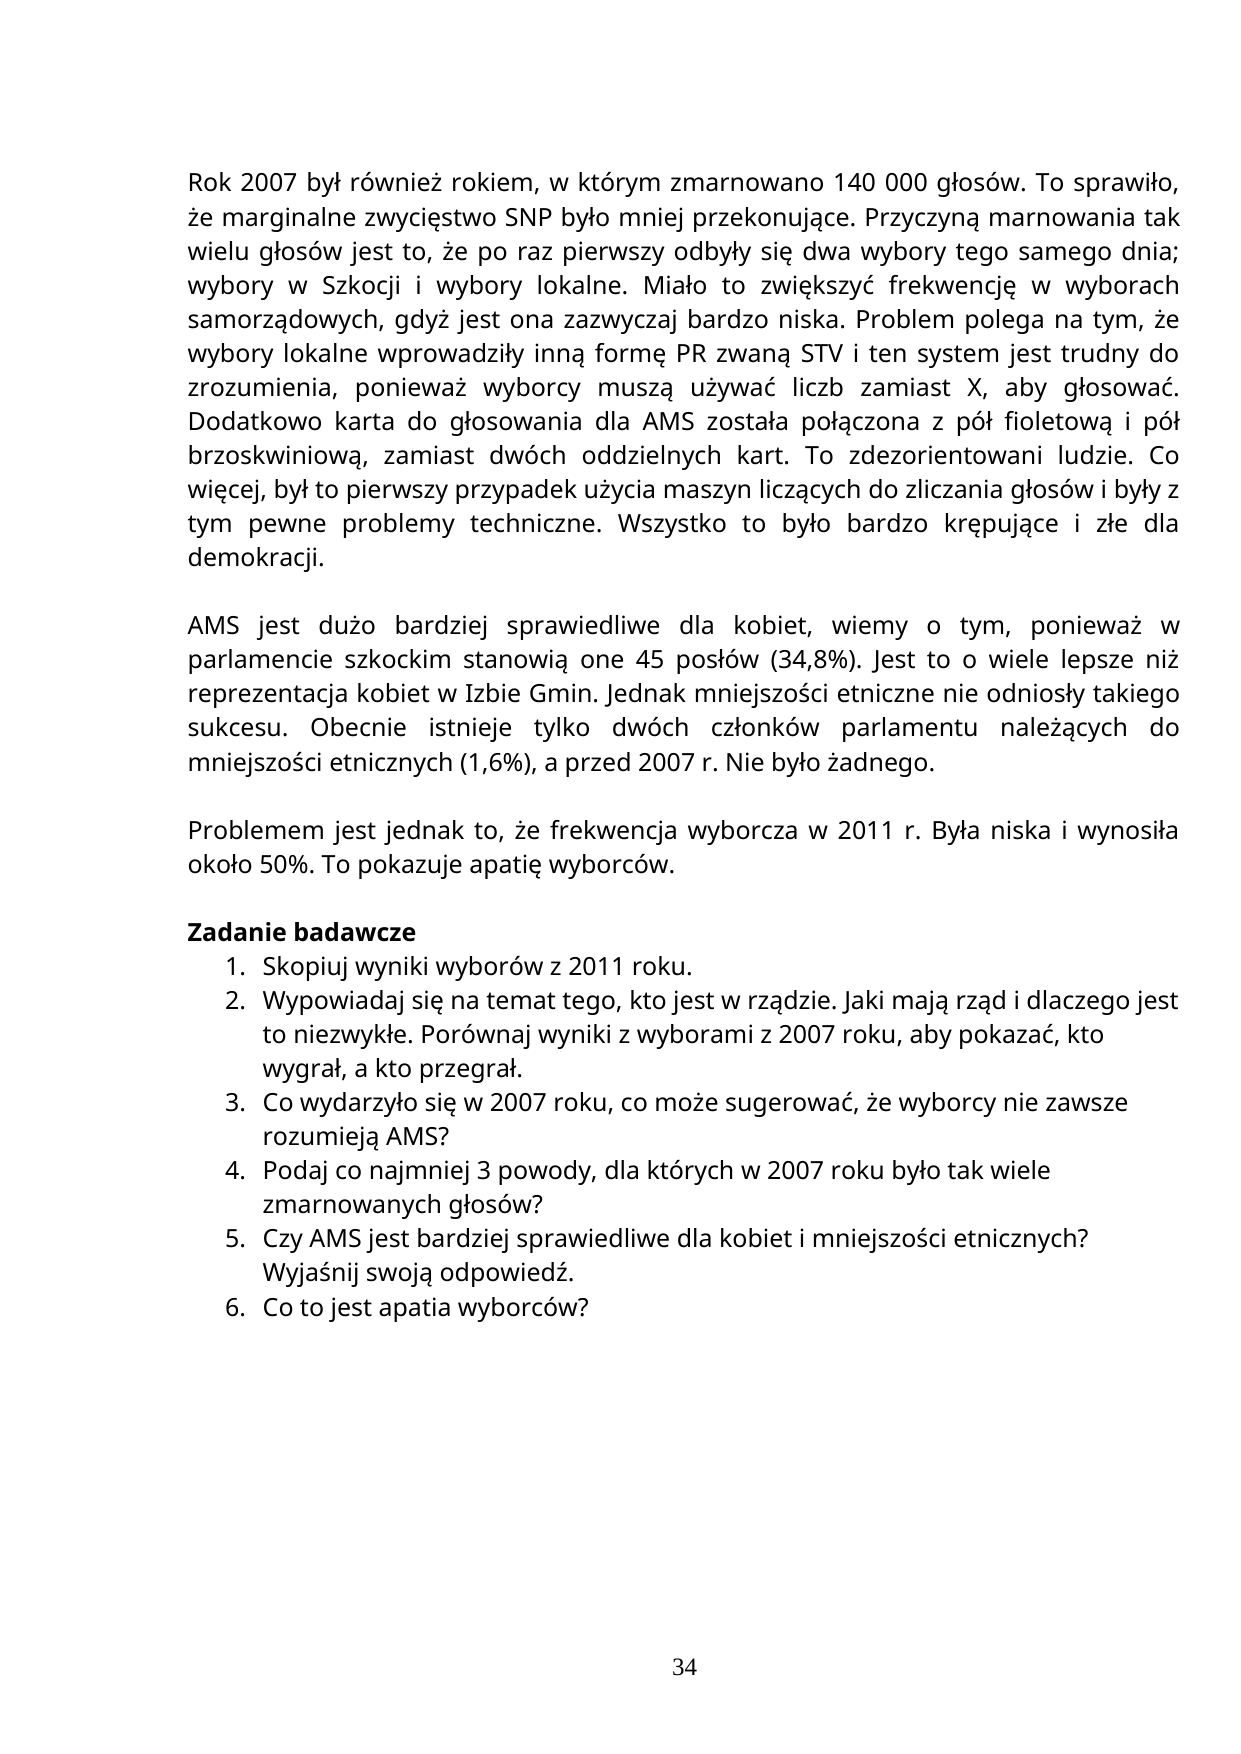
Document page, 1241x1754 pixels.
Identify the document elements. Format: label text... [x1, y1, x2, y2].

list Co wydarzyło się w 2007 roku, co może sugerować, że wyborcy nie zawsze rozumieją AMS? [225, 1085, 1181, 1153]
text Rok 2007 był również rokiem, w którym zmarnowano 140 000 głosów. To sprawiło, że marginalne zwycięstwo SNP było mniej przekonujące. Przyczyną marnowania tak wielu głosów jest to, że po raz pierwszy odbyły się dwa wybory tego samego dnia; wybory w Szkocji i wybory lokalne. Miało to zwiększyć frekwencję w wyborach samorządowych, gdyż jest ona zazwyczaj bardzo niska. Problem polega na tym, że wybory lokalne wprowadziły inną formę PR zwaną STV i ten system jest trudny do zrozumienia, ponieważ wyborcy muszą używać liczb zamiast X, aby głosować. Dodatkowo karta do głosowania dla AMS została połączona z pół fioletową i pół brzoskwiniową, zamiast dwóch oddzielnych kart. To zdezorientowani ludzie. Co więcej, był to pierwszy przypadek użycia maszyn liczących do zliczania głosów i były z tym pewne problemy techniczne. Wszystko to było bardzo krępujące i złe dla demokracji. [187, 165, 1181, 574]
text Zadanie badawcze [187, 914, 1181, 948]
list Czy AMS jest bardziej sprawiedliwe dla kobiet i mniejszości etnicznych? Wyjaśnij swoją odpowiedź. [225, 1221, 1181, 1289]
list Co to jest apatia wyborców? [225, 1289, 1181, 1323]
list Skopiuj wyniki wyborów z 2011 roku. [225, 948, 1181, 983]
list Wypowiadaj się na temat tego, kto jest w rządzie. Jaki mają rząd i dlaczego jest to niezwykłe. Porównaj wyniki z wyborami z 2007 roku, aby pokazać, kto wygrał, a kto przegrał. [225, 983, 1181, 1085]
text AMS jest dużo bardziej sprawiedliwe dla kobiet, wiemy o tym, ponieważ w parlamencie szkockim stanowią one 45 posłów (34,8%). Jest to o wiele lepsze niż reprezentacja kobiet w Izbie Gmin. Jednak mniejszości etniczne nie odniosły takiego sukcesu. Obecnie istnieje tylko dwóch członków parlamentu należących do mniejszości etnicznych (1,6%), a przed 2007 r. Nie było żadnego. [187, 608, 1181, 778]
text Problemem jest jednak to, że frekwencja wyborcza w 2011 r. Była niska i wynosiła około 50%. To pokazuje apatię wyborców. [187, 812, 1181, 880]
list Podaj co najmniej 3 powody, dla których w 2007 roku było tak wiele zmarnowanych głosów? [225, 1153, 1181, 1221]
